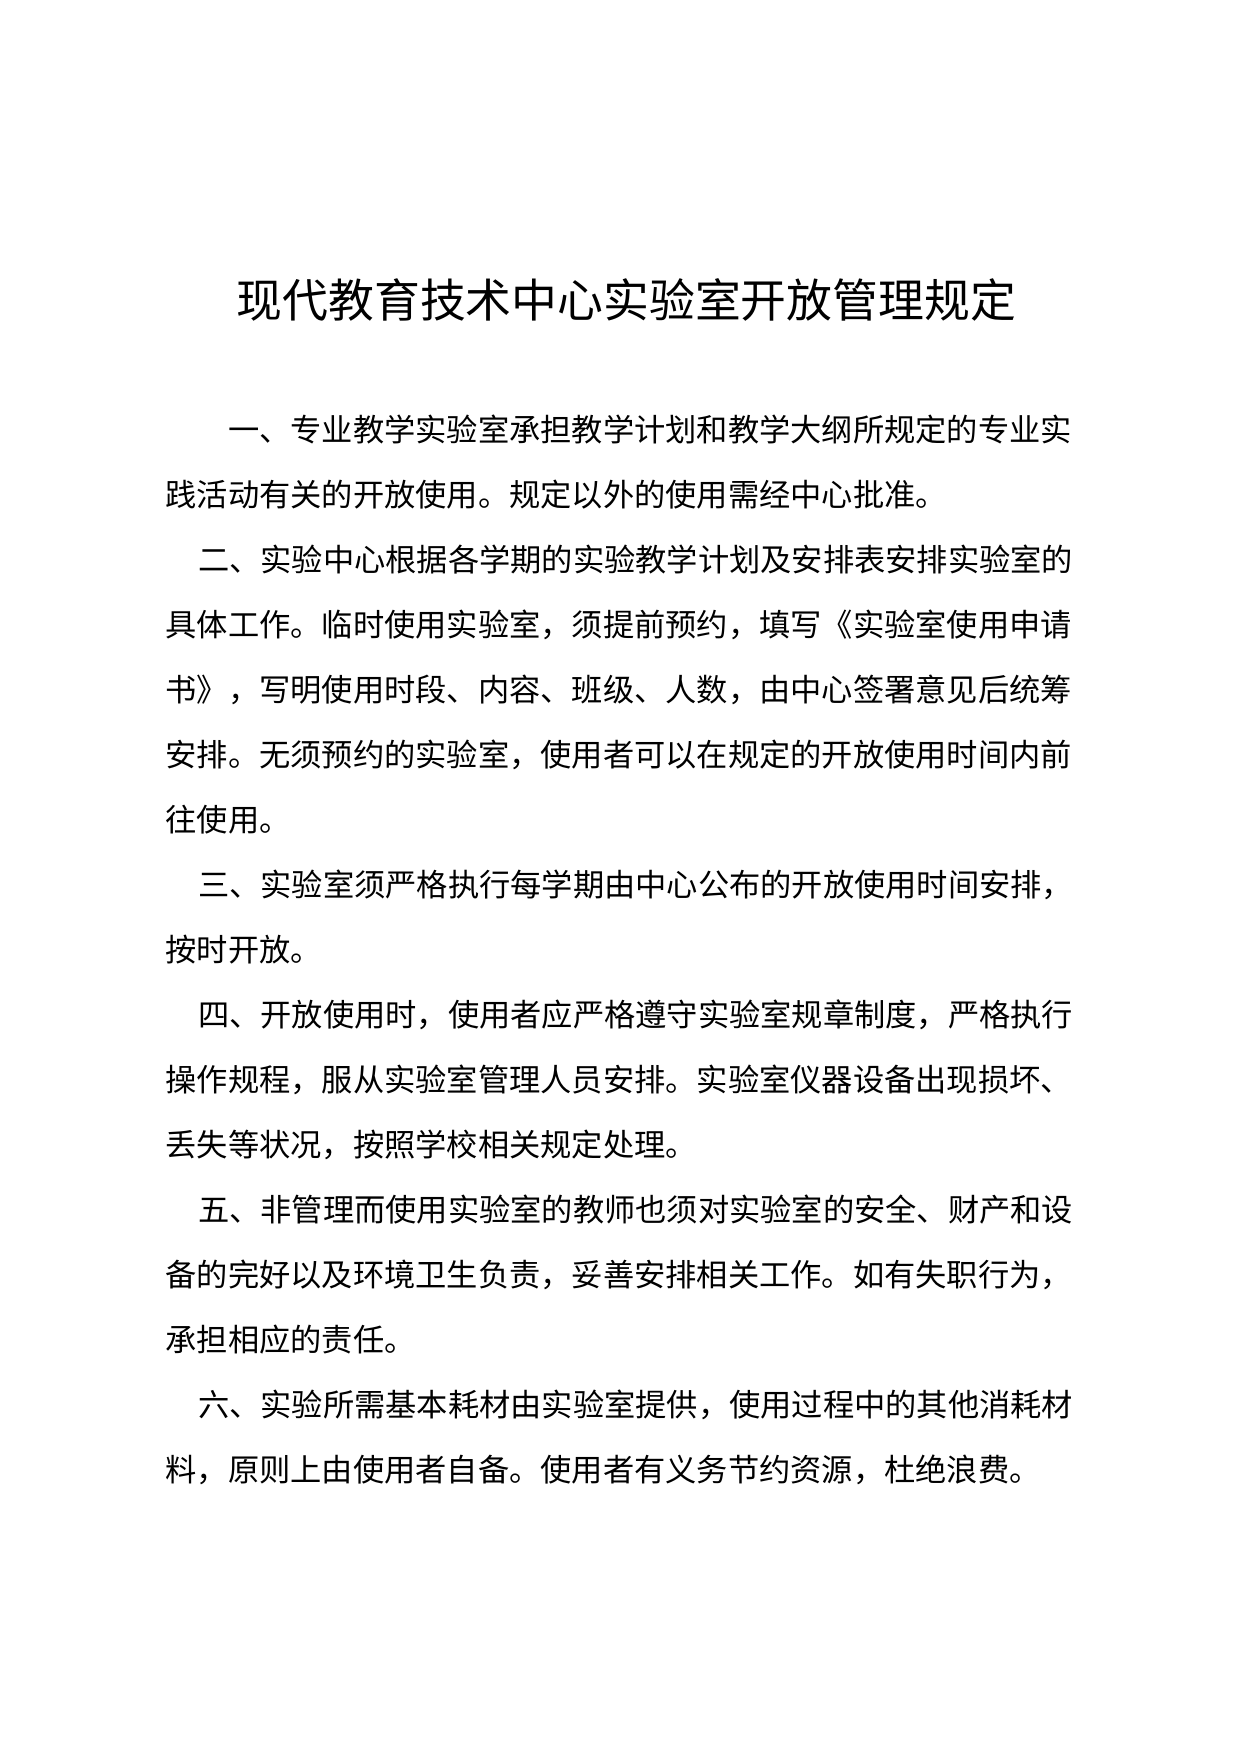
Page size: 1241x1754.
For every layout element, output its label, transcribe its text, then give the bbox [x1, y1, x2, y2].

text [165, 395, 1087, 1500]
subtitle 现代教育技术中心实验室开放管理规定 [165, 249, 1087, 347]
